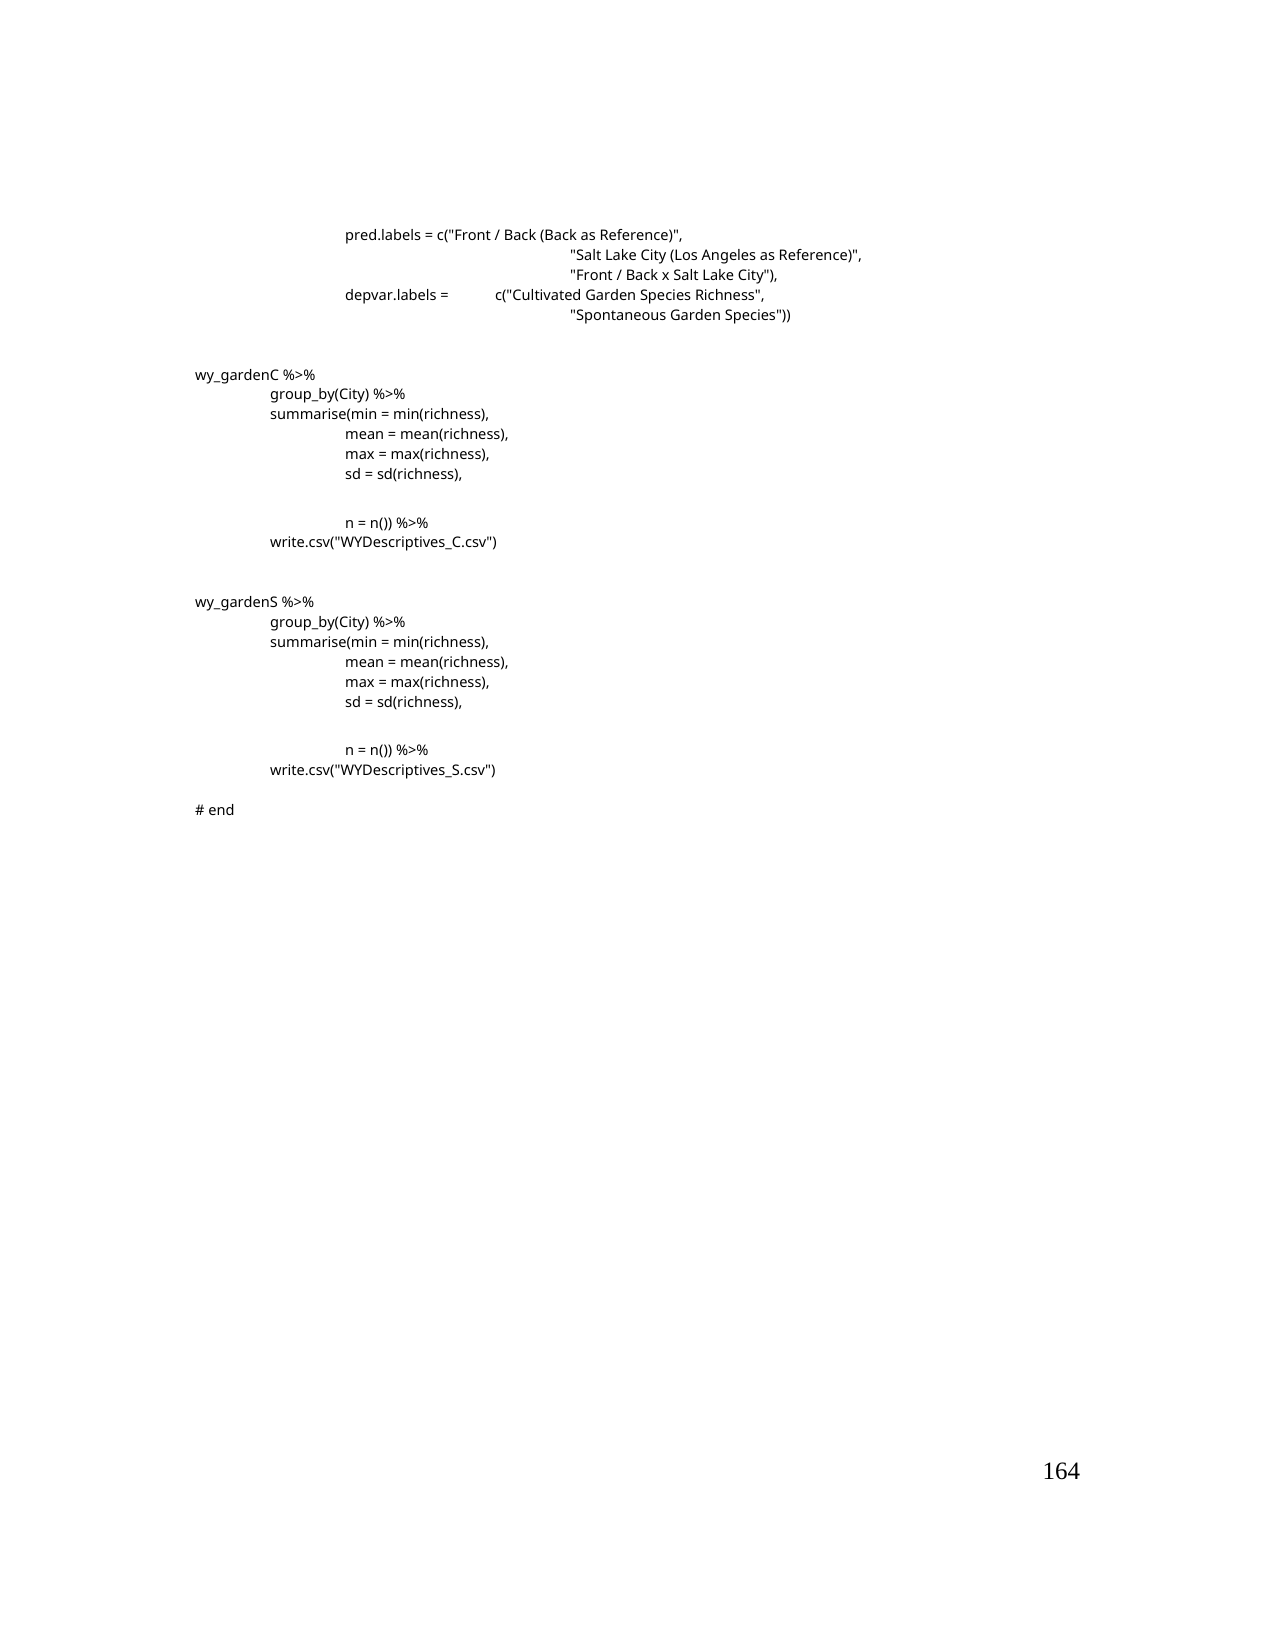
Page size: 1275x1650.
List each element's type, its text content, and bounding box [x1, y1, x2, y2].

text max = max(richness), [195, 672, 1080, 691]
text summarise(min = min(richness), [195, 632, 1080, 652]
text mean = mean(richness), [195, 424, 1080, 444]
text max = max(richness), [195, 444, 1080, 464]
text sd = sd(richness), [195, 691, 1080, 711]
text wy_gardenS %>% [195, 592, 1080, 612]
text # end [195, 800, 1080, 820]
text sd = sd(richness), [195, 464, 1080, 484]
text write.csv("WYDescriptives_C.csv") [195, 532, 1080, 552]
text wy_gardenC %>% [195, 364, 1080, 384]
text n = n()) %>% [195, 512, 1080, 532]
text group_by(City) %>% [195, 384, 1080, 404]
text mean = mean(richness), [195, 652, 1080, 672]
text summarise(min = min(richness), [195, 404, 1080, 424]
text n = n()) %>% [195, 740, 1080, 760]
text "Salt Lake City (Los Angeles as Reference)", [195, 245, 1080, 265]
text "Front / Back x Salt Lake City"), [195, 265, 1080, 285]
text pred.labels = c("Front / Back (Back as Reference)", [195, 225, 1080, 245]
text write.csv("WYDescriptives_S.csv") [195, 760, 1080, 780]
text depvar.labels = c("Cultivated Garden Species Richness", [195, 285, 1080, 304]
text group_by(City) %>% [195, 612, 1080, 632]
text "Spontaneous Garden Species")) [195, 304, 1080, 324]
